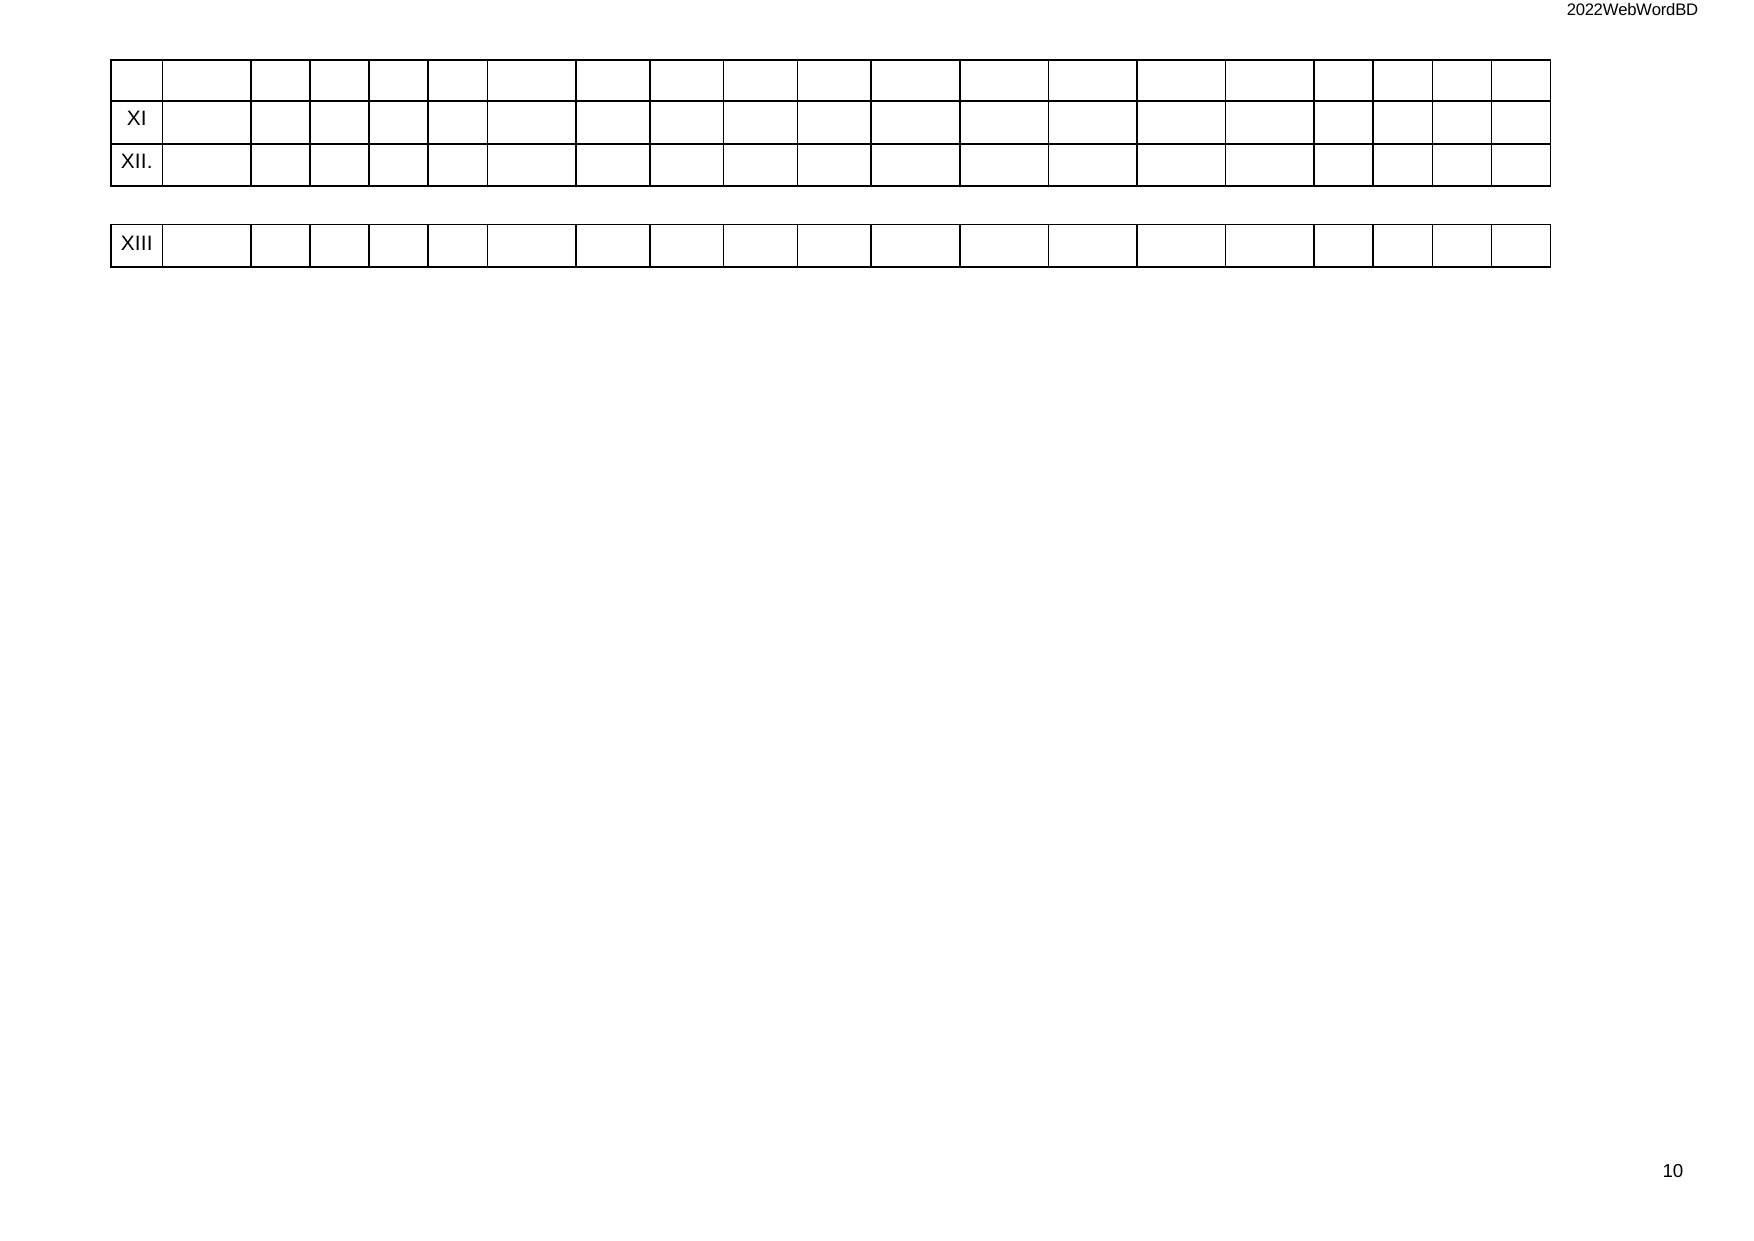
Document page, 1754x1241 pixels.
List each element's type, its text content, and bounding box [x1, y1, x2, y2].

table_header [488, 225, 575, 266]
table_cell [311, 61, 368, 100]
table_cell [429, 145, 487, 185]
table_cell [1315, 102, 1372, 143]
table_cell [1138, 61, 1225, 100]
table_header [577, 225, 649, 266]
table_cell [651, 61, 723, 100]
table_cell [798, 102, 870, 143]
table_cell [1433, 145, 1491, 185]
table_cell [1226, 61, 1313, 100]
table_header [370, 225, 427, 266]
table_header [1315, 225, 1372, 266]
table_cell [163, 61, 250, 100]
table_cell [252, 61, 309, 100]
table_cell [1374, 61, 1432, 100]
table_header XIII [112, 225, 162, 266]
table_header [724, 225, 797, 266]
table_cell XII. [112, 145, 162, 185]
table_header [1226, 225, 1313, 266]
table_cell [961, 61, 1048, 100]
table_cell [429, 61, 487, 100]
table_cell [724, 61, 797, 100]
table_cell [1226, 145, 1313, 185]
table_header [872, 225, 959, 266]
table_cell [577, 145, 649, 185]
table_cell [311, 102, 368, 143]
table_cell [1492, 145, 1550, 185]
table_header [1138, 225, 1225, 266]
table_header [429, 225, 487, 266]
table_cell [961, 145, 1048, 185]
table_cell [1049, 145, 1136, 185]
table_cell [1138, 102, 1225, 143]
table_cell X. [112, 61, 162, 100]
table_cell [370, 145, 427, 185]
table_cell [163, 102, 250, 143]
table_header [961, 225, 1048, 266]
table_cell [1433, 61, 1491, 100]
table_cell [872, 102, 959, 143]
table_cell [163, 145, 250, 185]
table_header [651, 225, 723, 266]
table_cell [429, 102, 487, 143]
table_cell [252, 145, 309, 185]
table_cell [1315, 145, 1372, 185]
table_cell [1492, 61, 1550, 100]
table_cell [1049, 102, 1136, 143]
table_header [1433, 225, 1491, 266]
table_header [252, 225, 309, 266]
table_cell [252, 102, 309, 143]
table_header [163, 225, 250, 266]
table_cell [798, 145, 870, 185]
table_cell [1049, 61, 1136, 100]
table_header [1374, 225, 1432, 266]
table_cell [1492, 102, 1550, 143]
table_cell [488, 102, 575, 143]
table_header [1492, 225, 1550, 266]
table_cell [488, 145, 575, 185]
table_cell [872, 61, 959, 100]
table_cell [651, 145, 723, 185]
table_cell [961, 102, 1048, 143]
table_cell [577, 61, 649, 100]
table_cell [651, 102, 723, 143]
table_cell [370, 102, 427, 143]
table_cell [370, 61, 427, 100]
table_cell [1433, 102, 1491, 143]
table_header [1049, 225, 1136, 266]
table_cell [311, 145, 368, 185]
table_header [798, 225, 870, 266]
table_cell [724, 145, 797, 185]
table_cell [577, 102, 649, 143]
table_cell [724, 102, 797, 143]
table_cell [1226, 102, 1313, 143]
table_cell [872, 145, 959, 185]
table_cell XI [112, 102, 162, 143]
table_cell [1374, 145, 1432, 185]
table_cell [488, 61, 575, 100]
table_cell [798, 61, 870, 100]
table_cell [1374, 102, 1432, 143]
table_cell [1138, 145, 1225, 185]
table_cell [1315, 61, 1372, 100]
table_header [311, 225, 368, 266]
